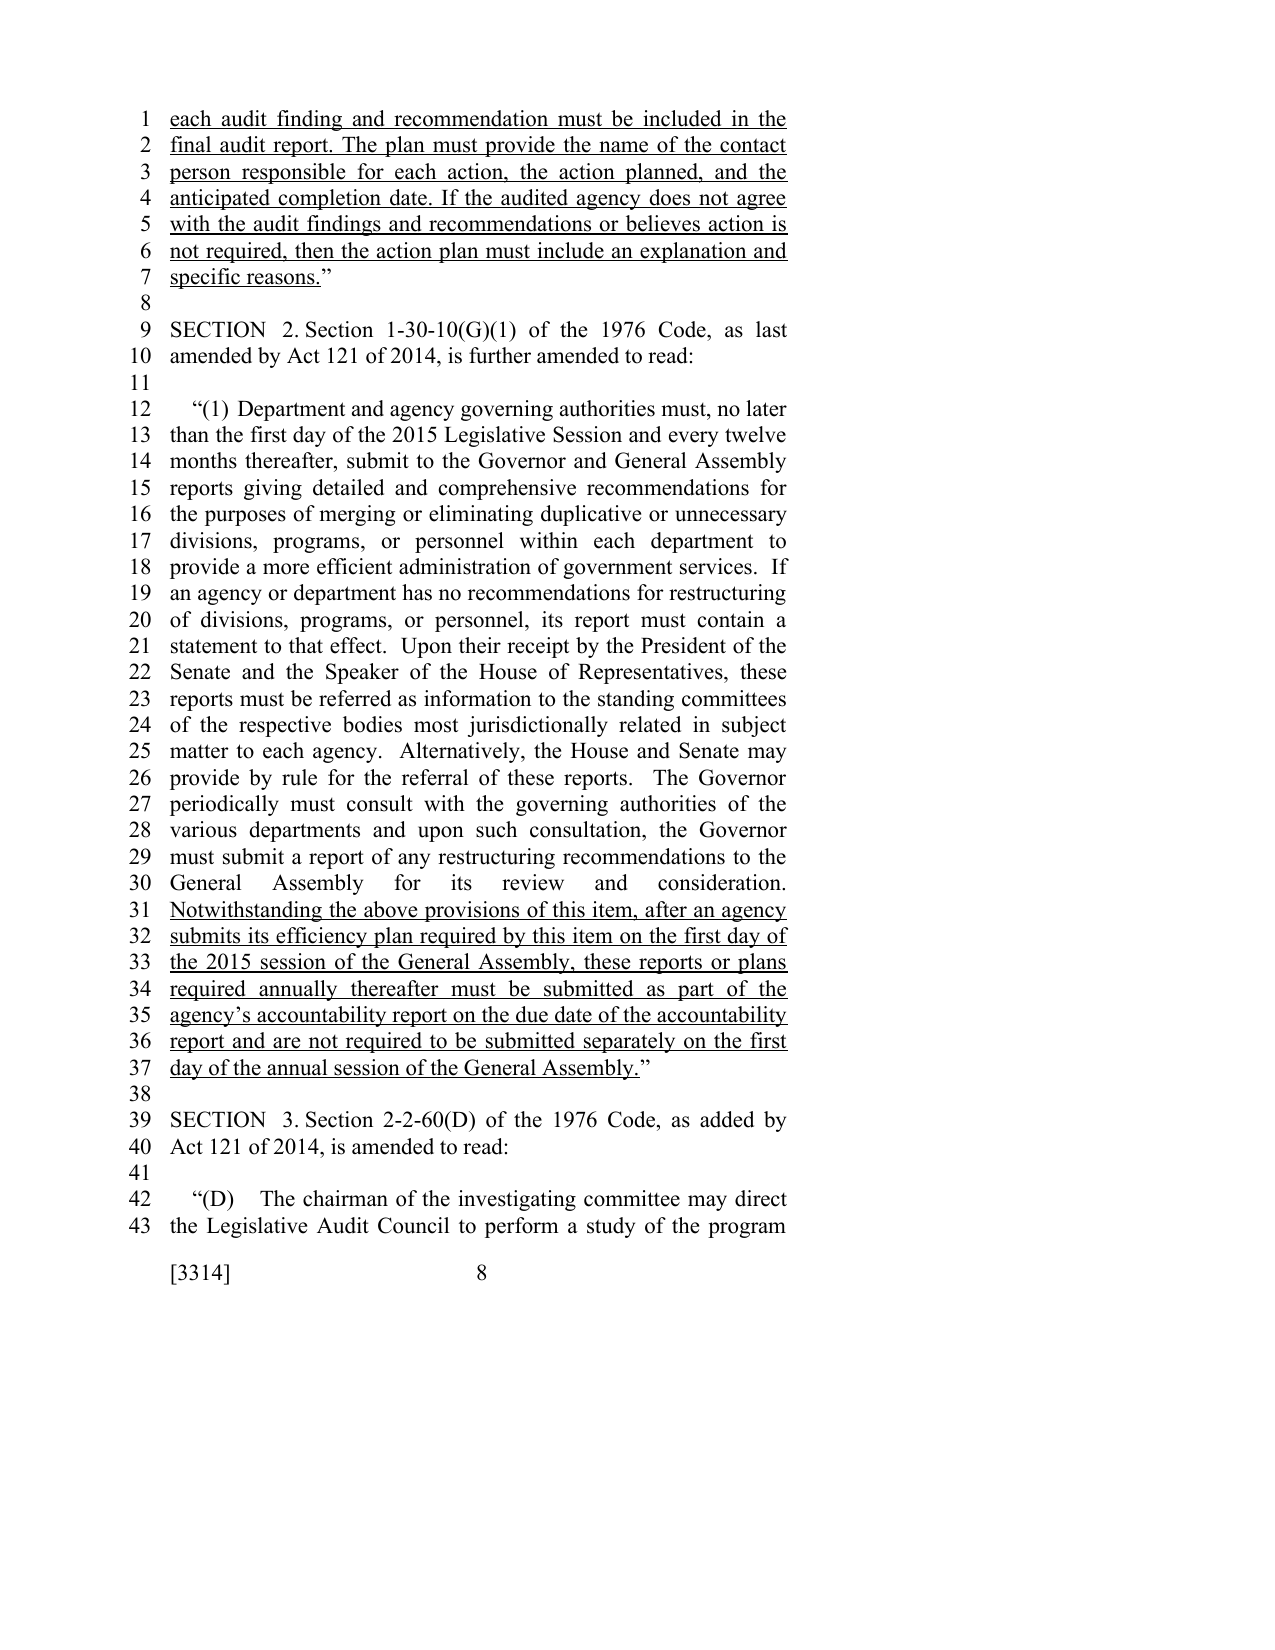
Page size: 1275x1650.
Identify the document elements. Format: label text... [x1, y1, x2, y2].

text “(1) Department and agency governing authorities must, no later than the first day of the 2015 Legislative Session and every twelve months thereafter, submit to the Governor and General Assembly reports giving detailed and comprehensive recommendations for the purposes of merging or eliminating duplicative or unnecessary divisions, programs, or personnel within each department to provide a more efficient administration of government services. If an agency or department has no recommendations for restructuring of divisions, programs, or personnel, its report must contain a statement to that effect. Upon their receipt by the President of the Senate and the Speaker of the House of Representatives, these reports must be referred as information to the standing committees of the respective bodies most jurisdictionally related in subject matter to each agency. Alternatively, the House and Senate may provide by rule for the referral of these reports. The Governor periodically must consult with the governing authorities of the various departments and upon such consultation, the Governor must submit a report of any restructuring recommendations to the General Assembly for its review and consideration. Notwithstanding the above provisions of this item, after an agency submits its efficiency plan required by this item on the first day of the 2015 session of the General Assembly, these reports or plans required annually thereafter must be submitted as part of the agency’s accountability report on the due date of the accountability report and are not required to be submitted separately on the first day of the annual session of the General Assembly.” [169, 395, 787, 919]
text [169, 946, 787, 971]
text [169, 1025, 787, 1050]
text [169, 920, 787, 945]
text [169, 1186, 787, 1238]
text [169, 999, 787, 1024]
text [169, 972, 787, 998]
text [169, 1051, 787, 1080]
text SECTION 2. Section 1-30-10(G)(1) of the 1976 Code, as last amended by Act 121 of 2014, is further amended to read: [169, 316, 787, 368]
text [169, 129, 787, 154]
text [169, 105, 787, 128]
text SECTION 3. Section 2-2-60(D) of the 1976 Code, as added by Act 121 of 2014, is amended to read: [169, 1106, 787, 1159]
